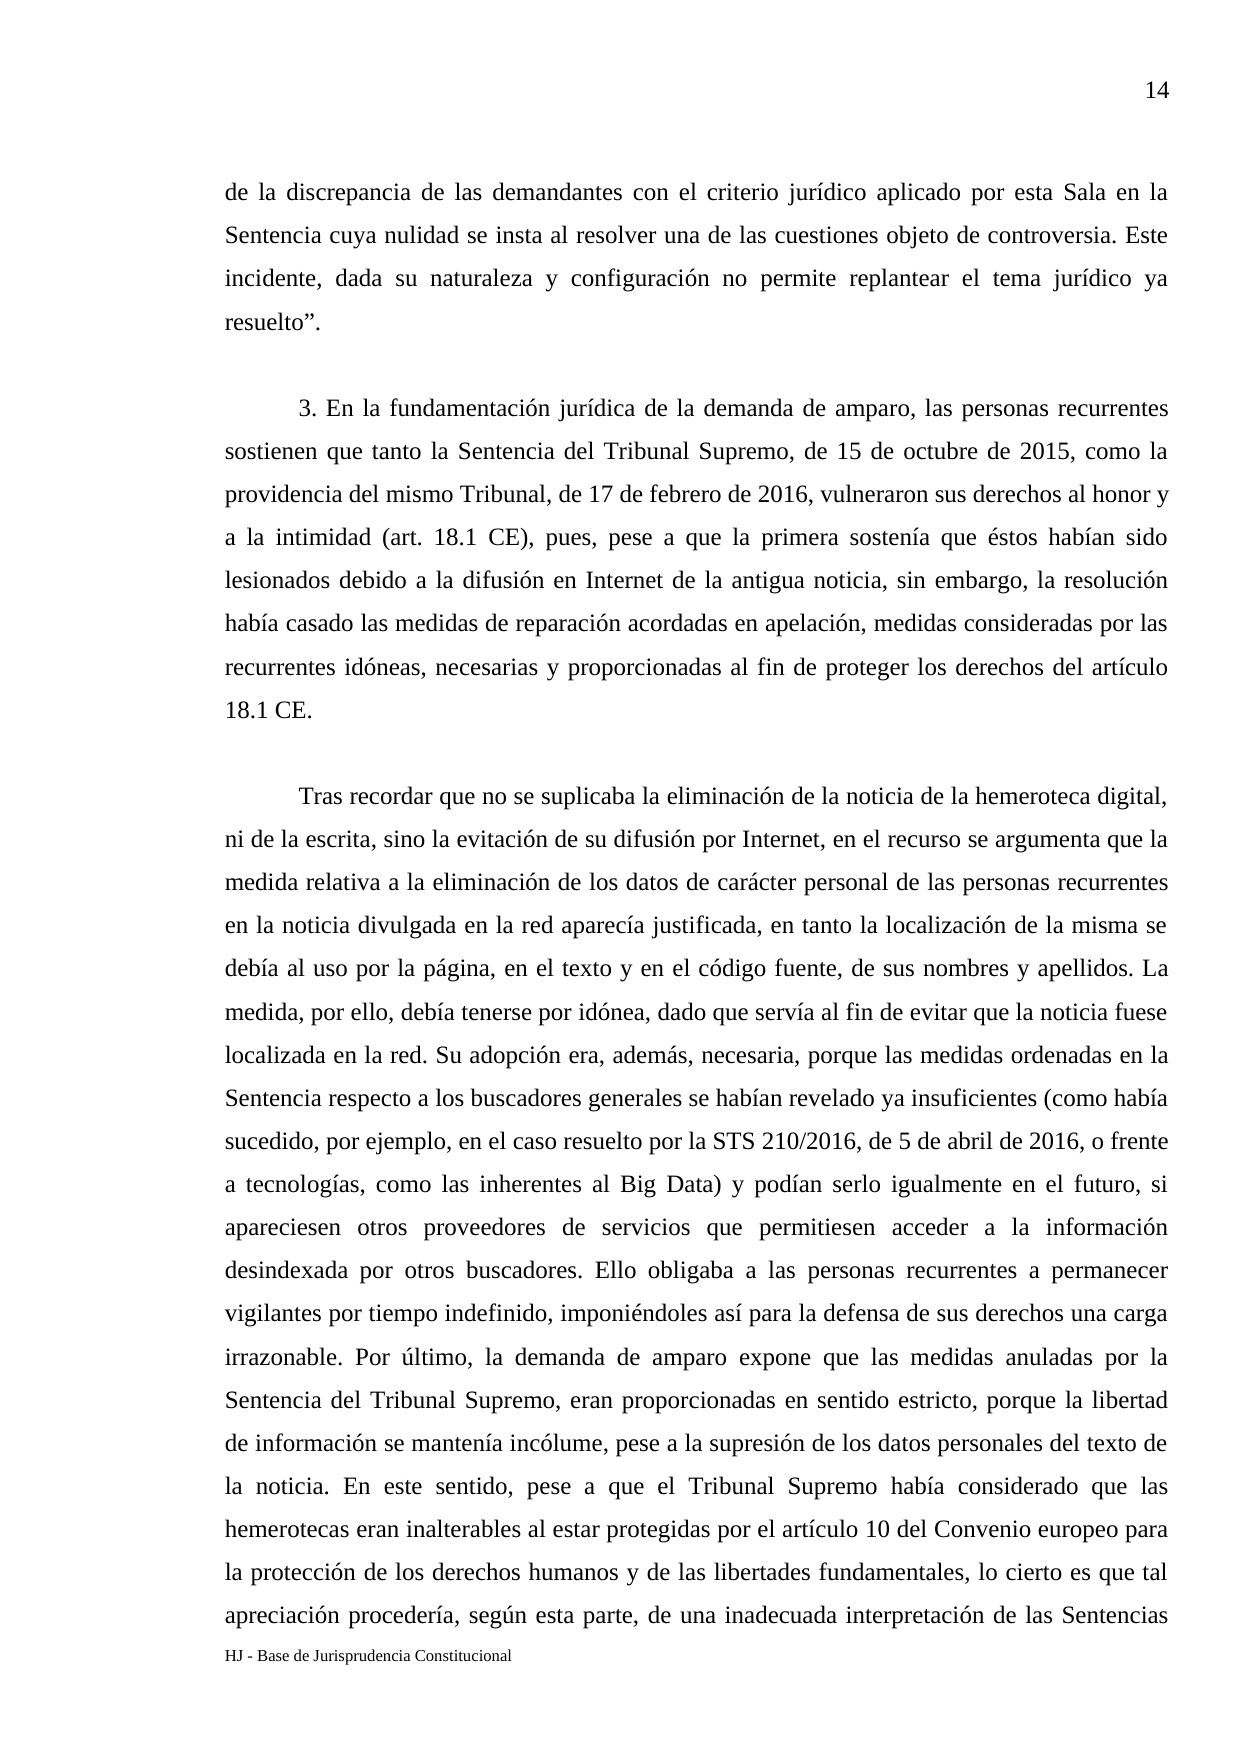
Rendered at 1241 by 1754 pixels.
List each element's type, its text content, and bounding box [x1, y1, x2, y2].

text 3. En la fundamentación jurídica de la demanda de amparo, las personas recurrentes sostienen que tanto la Sentencia del Tribunal Supremo, de 15 de octubre de 2015, como la providencia del mismo Tribunal, de 17 de febrero de 2016, vulneraron sus derechos al honor y a la intimidad (art. 18.1 CE), pues, pese a que la primera sostenía que éstos habían sido lesionados debido a la difusión en Internet de la antigua noticia, sin embargo, la resolución había casado las medidas de reparación acordadas en apelación, medidas consideradas por las recurrentes idóneas, necesarias y proporcionadas al fin de proteger los derechos del artículo 18.1 CE. [224, 393, 1169, 723]
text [224, 177, 1169, 335]
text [224, 781, 1169, 1629]
